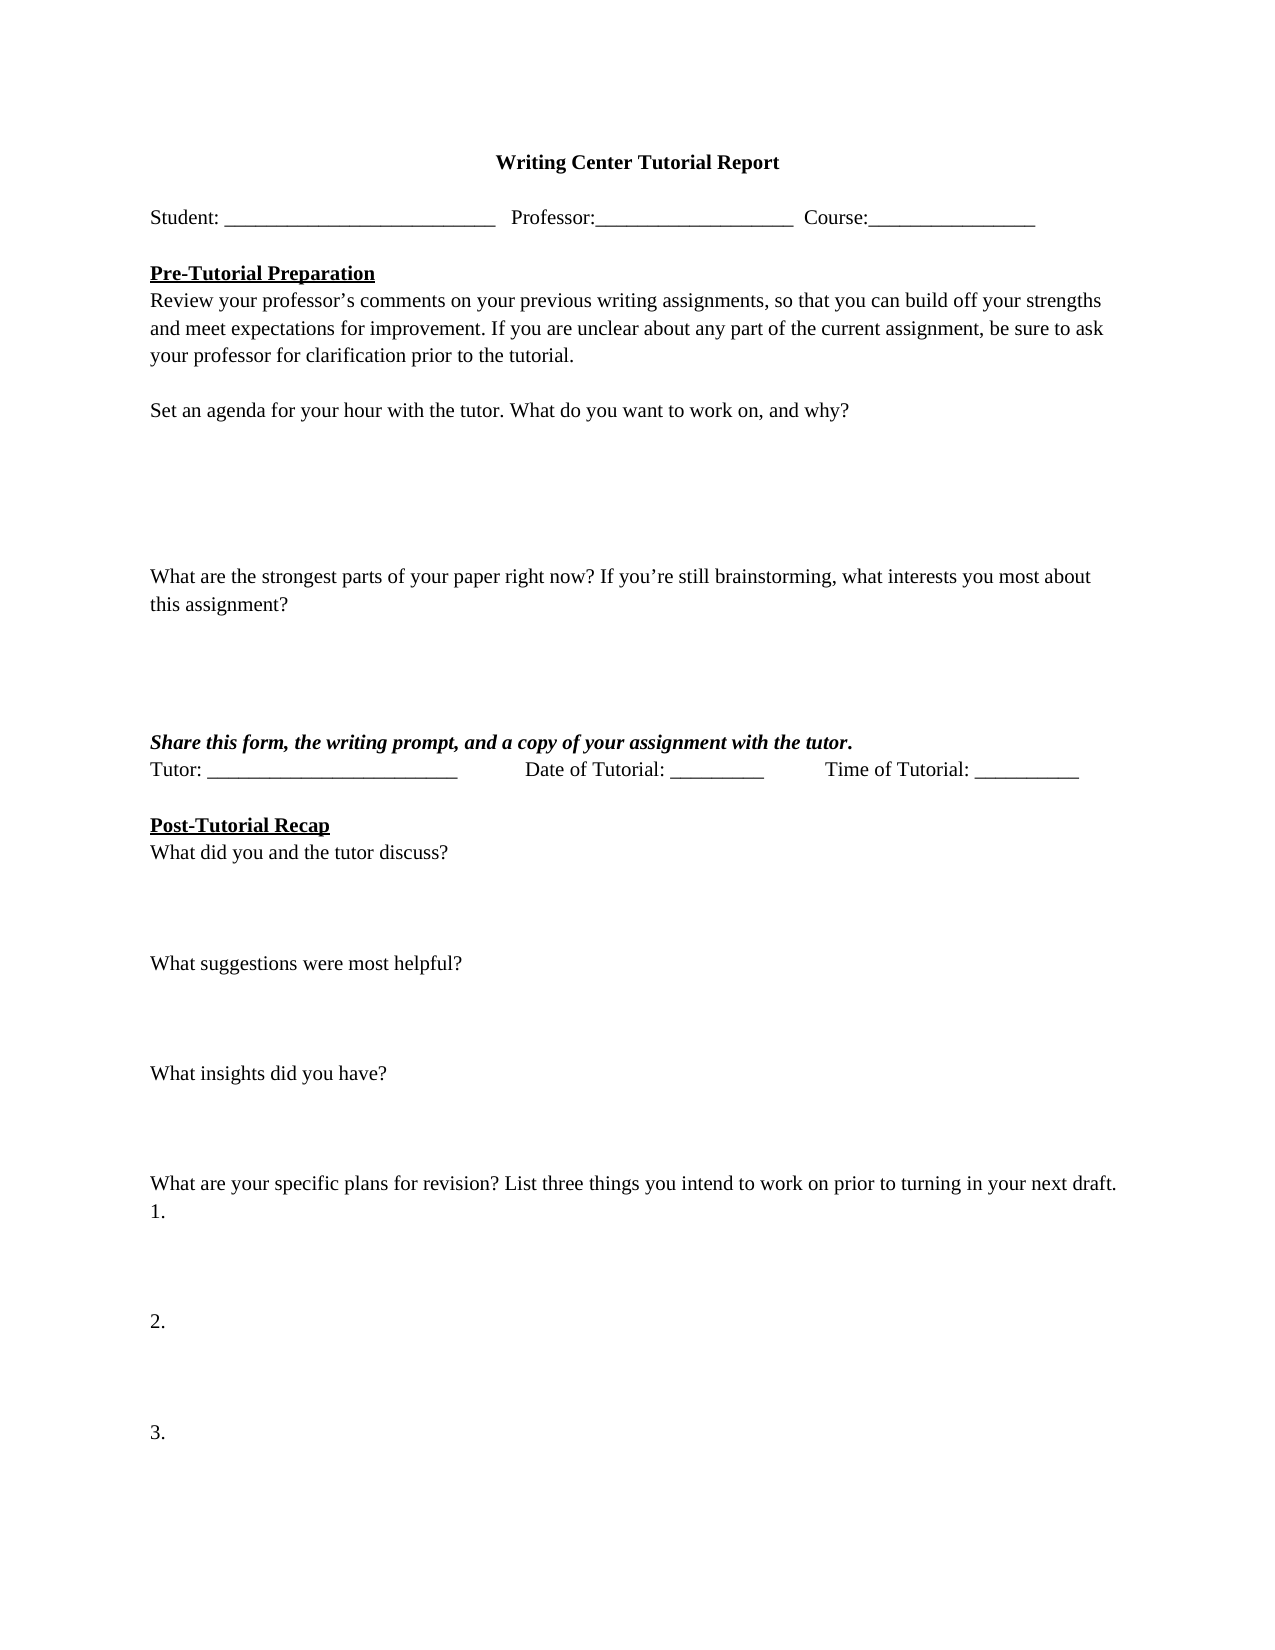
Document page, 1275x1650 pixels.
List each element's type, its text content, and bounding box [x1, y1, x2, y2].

text What are the strongest parts of your paper right now? If you’re still brainstorming, what interests you most about this assignment? [150, 564, 1125, 616]
text Review your professor’s comments on your previous writing assignments, so that you can build off your strengths and meet expectations for improvement. If you are unclear about any part of the current assignment, be sure to ask your professor for clarification prior to the tutorial. [150, 288, 1125, 367]
text Set an agenda for your hour with the tutor. What do you want to work on, and why? [150, 398, 1125, 422]
text What insights did you have? [150, 1061, 1125, 1085]
text Share this form, the writing prompt, and a copy of your assignment with the tutor. [150, 730, 1125, 754]
text Tutor: ________________________ Date of Tutorial: _________ Time of Tutorial: __________ [150, 757, 1125, 781]
text Student: __________________________ Professor:___________________ Course:________________ [150, 205, 1125, 229]
text 1. [150, 1199, 1125, 1223]
text What suggestions were most helpful? [150, 951, 1125, 974]
text Writing Center Tutorial Report [150, 150, 1125, 174]
text What did you and the tutor discuss? [150, 840, 1125, 864]
text 2. [150, 1309, 1125, 1333]
text 3. [150, 1420, 1125, 1444]
text What are your specific plans for revision? List three things you intend to work on prior to turning in your next draft. [150, 1171, 1125, 1195]
text Pre-Tutorial Preparation [150, 260, 1125, 284]
text Post-Tutorial Recap [150, 812, 1125, 837]
